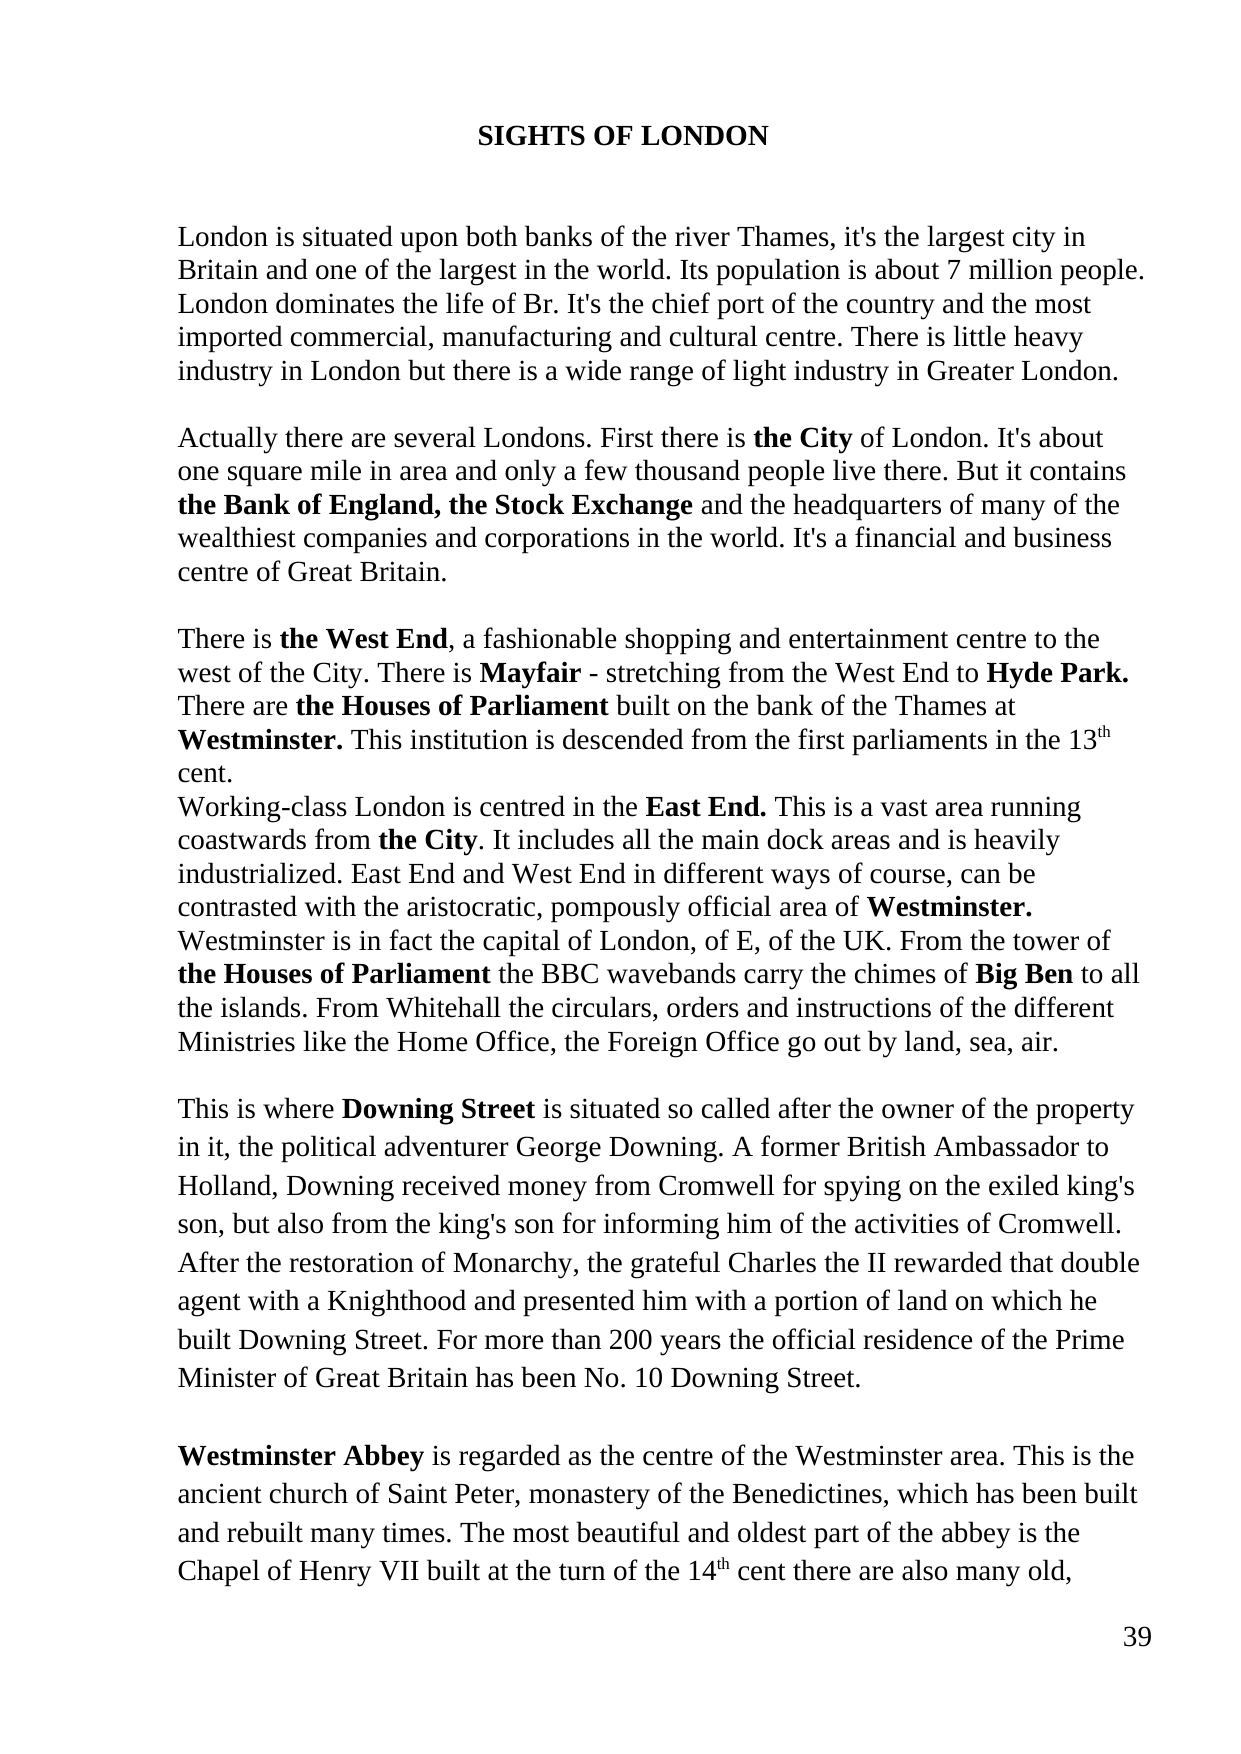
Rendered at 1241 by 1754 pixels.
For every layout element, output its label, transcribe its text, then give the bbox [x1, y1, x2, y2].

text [177, 1091, 1152, 1587]
text Working-class London is centred in the East End. This is a vast area running coastwards from the City. It includes all the main dock areas and is heavily industrialized. East End and West End in different ways of course, can be contrasted with the aristocratic, pompously official area of Westminster. Westminster is in fact the capital of London, of E, of the UK. From the tower of the Houses of Parliament the BBC wavebands carry the chimes of Big Ben to all the islands. From Whitehall the circulars, orders and instructions of the different Ministries like the Home Office, the Foreign Office go out by land, sea, air. [177, 789, 1152, 1057]
text London is situated upon both banks of the river Thames, it's the largest city in Britain and one of the largest in the world. Its population is about 7 million people. London dominates the life of Br. It's the chief port of the country and the most imported commercial, manufacturing and cultural centre. There is little heavy industry in London but there is a wide range of light industry in Greater London. Actually there are several Londons. First there is the City of London. It's about one square mile in area and only a few thousand people live there. But it contains the Bank of England, the Stock Exchange and the headquarters of many of the wealthiest companies and corporations in the world. It's a financial and business centre of Great Britain. There is the West End, a fashionable shopping and entertainment centre to the west of the City. There is Mayfair - stretching from the West End to Hyde Park. There are the Houses of Parliament built on the bank of the Thames at Westminster. This institution is descended from the first parliaments in the 13th cent. [177, 152, 1152, 789]
text SIGHTS OF LONDON [177, 118, 1069, 152]
